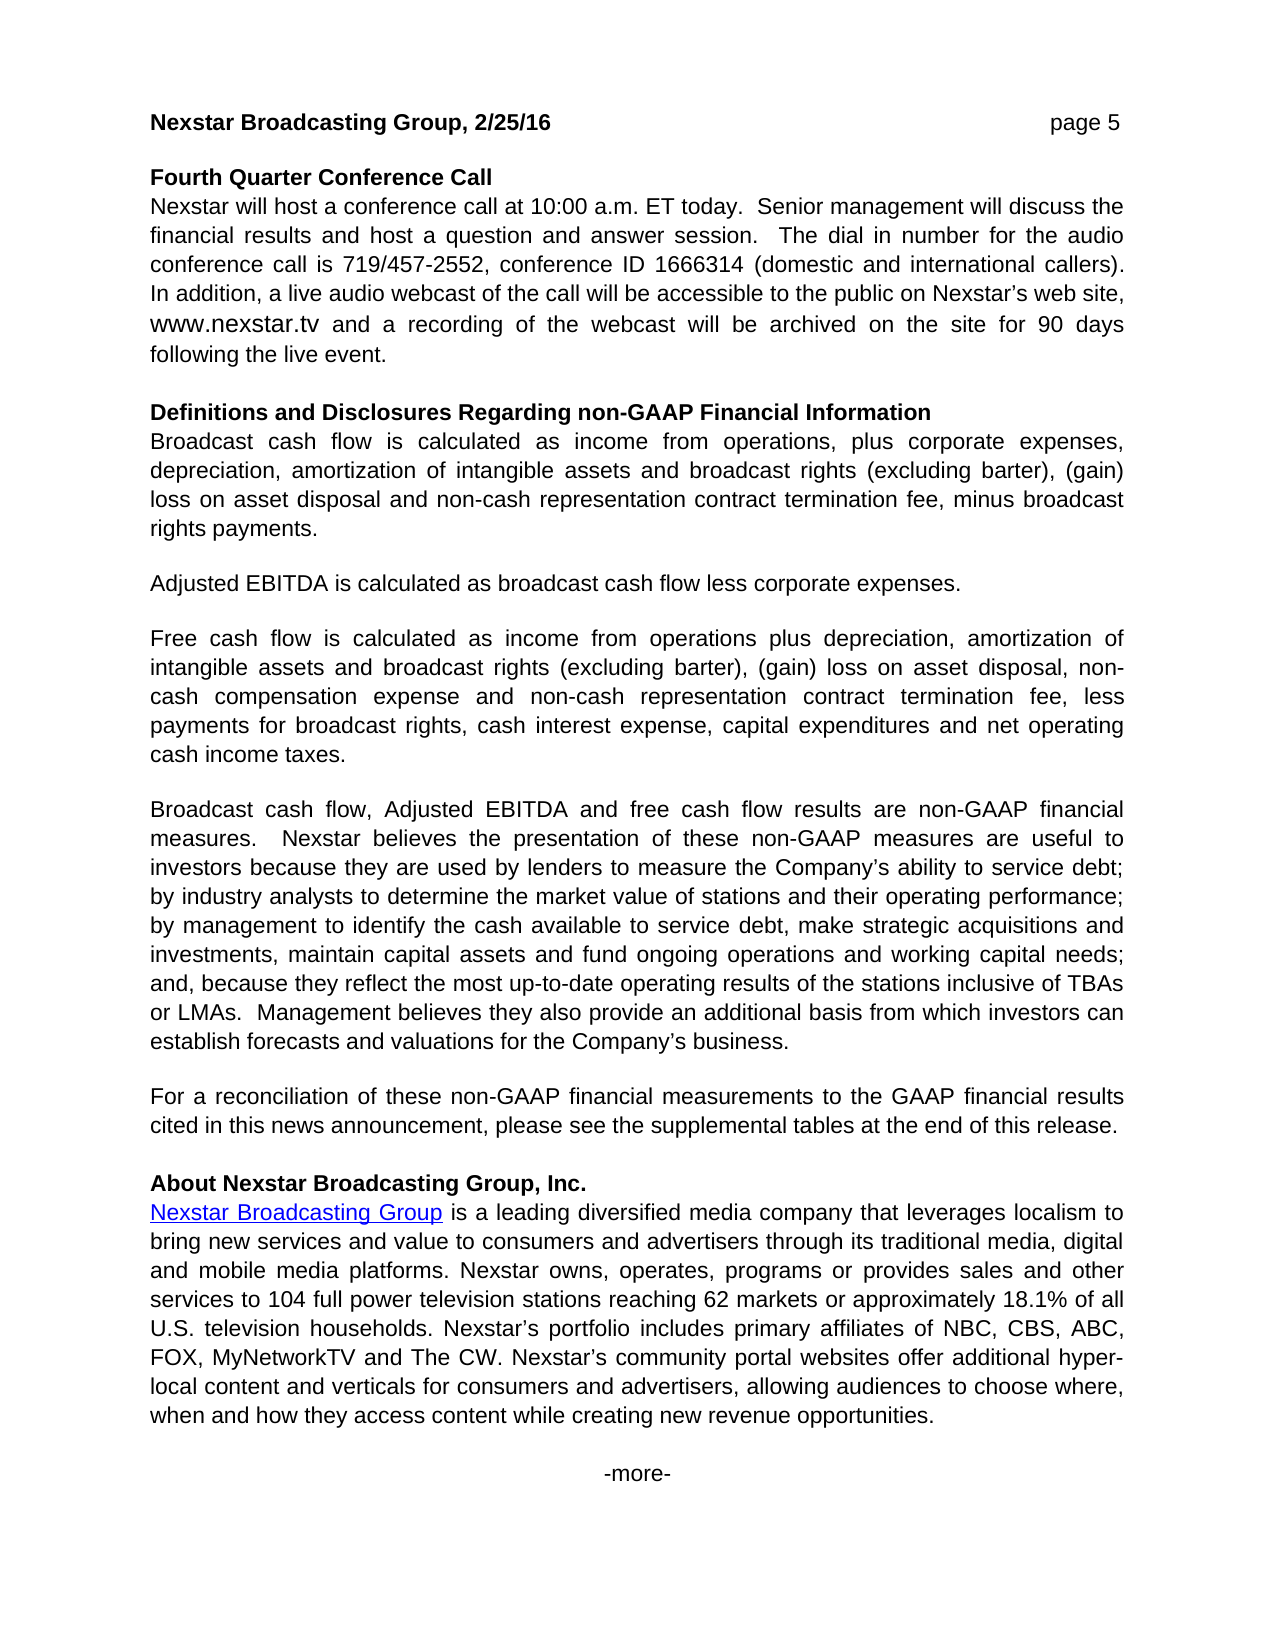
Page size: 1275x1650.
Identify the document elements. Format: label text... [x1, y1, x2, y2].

text -more- [150, 1460, 1125, 1486]
text For a reconciliation of these non-GAAP financial measurements to the GAAP financial results cited in this news announcement, please see the supplemental tables at the end of this release. [150, 1083, 1125, 1138]
text Nexstar Broadcasting Group, 2/25/16 page 5 [150, 109, 1125, 135]
text Broadcast cash flow, Adjusted EBITDA and free cash flow results are non-GAAP financial measures. Nexstar believes the presentation of these non-GAAP measures are useful to investors because they are used by lenders to measure the Company’s ability to service debt; by industry analysts to determine the market value of stations and their operating performance; by management to identify the cash available to service debt, make strategic acquisitions and investments, maintain capital assets and fund ongoing operations and working capital needs; and, because they reflect the most up-to-date operating results of the stations inclusive of TBAs or LMAs. Management believes they also provide an additional basis from which investors can establish forecasts and valuations for the Company’s business. [150, 796, 1125, 1054]
text Nexstar will host a conference call at 10:00 a.m. ET today. Senior management will discuss the financial results and host a question and answer session. The dial in number for the audio conference call is 719/457-2552, conference ID 1666314 (domestic and international callers). In addition, a live audio webcast of the call will be accessible to the public on Nexstar’s web site, www.nexstar.tv and a recording of the webcast will be archived on the site for 90 days following the live event. [150, 193, 1125, 367]
text About Nexstar Broadcasting Group, Inc. [150, 1170, 1125, 1196]
text Free cash flow is calculated as income from operations plus depreciation, amortization of intangible assets and broadcast rights (excluding barter), (gain) loss on asset disposal, non-cash compensation expense and non-cash representation contract termination fee, less payments for broadcast rights, cash interest expense, capital expenditures and net operating cash income taxes. [150, 625, 1125, 767]
text Nexstar Broadcasting Group is a leading diversified media company that leverages localism to bring new services and value to consumers and advertisers through its traditional media, digital and mobile media platforms. Nexstar owns, operates, programs or provides sales and other services to 104 full power television stations reaching 62 markets or approximately 18.1% of all U.S. television households. Nexstar’s portfolio includes primary affiliates of NBC, CBS, ABC, FOX, MyNetworkTV and The CW. Nexstar’s community portal websites offer additional hyper-local content and verticals for consumers and advertisers, allowing audiences to choose where, when and how they access content while creating new revenue opportunities. [150, 1199, 1125, 1428]
subtitle Definitions and Disclosures Regarding non-GAAP Financial Information [150, 399, 1125, 425]
text Adjusted EBITDA is calculated as broadcast cash flow less corporate expenses. [150, 570, 1125, 596]
text Broadcast cash flow is calculated as income from operations, plus corporate expenses, depreciation, amortization of intangible assets and broadcast rights (excluding barter), (gain) loss on asset disposal and non-cash representation contract termination fee, minus broadcast rights payments. [150, 428, 1125, 541]
subtitle Fourth Quarter Conference Call [150, 164, 1125, 191]
